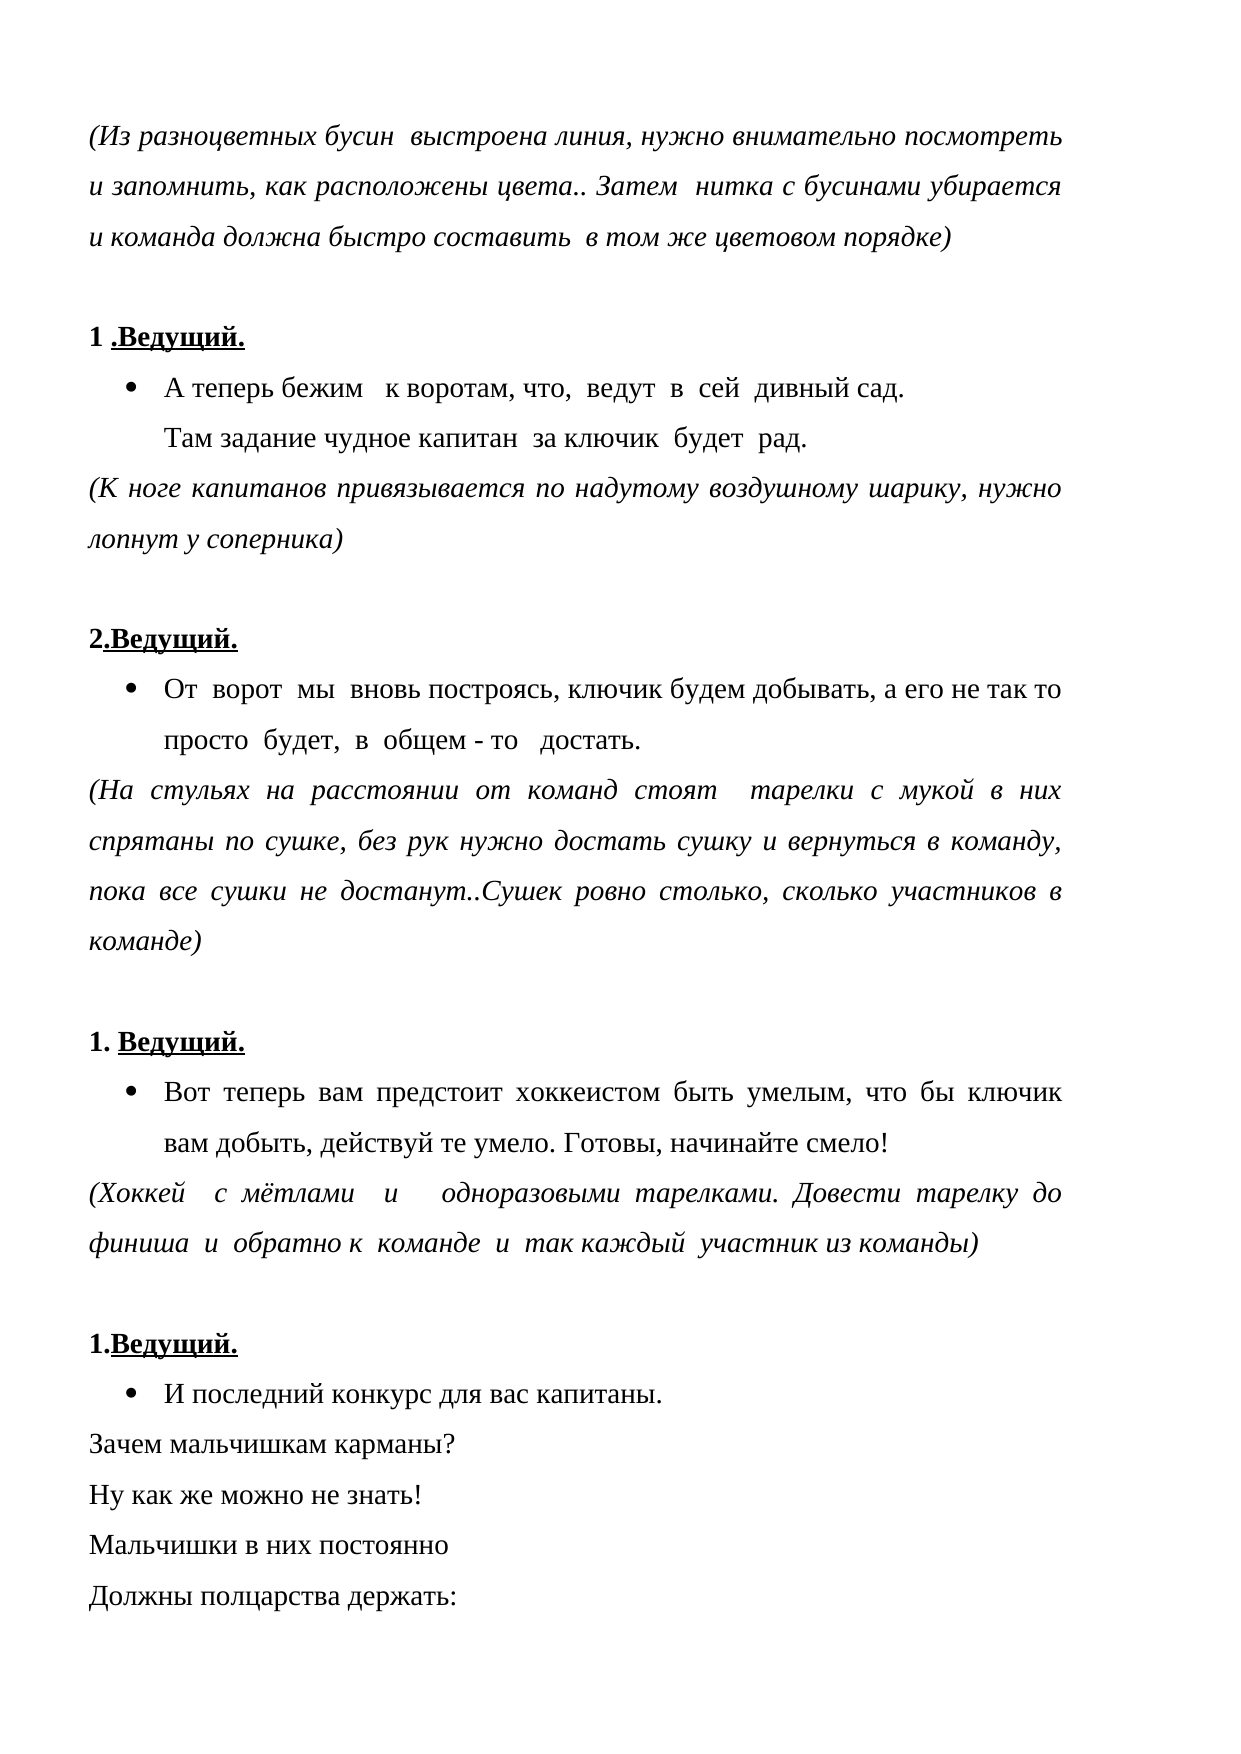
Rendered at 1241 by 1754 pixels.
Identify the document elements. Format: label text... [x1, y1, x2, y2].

list Вот теперь вам предстоит хоккеистом быть умелым, что бы ключик вам добыть, действуй те умело. Готовы, начинайте смело! [126, 1074, 1063, 1158]
text Ну как же можно не знать! [88, 1477, 1063, 1511]
text (На стульях на расстоянии от команд стоят тарелки с мукой в них спрятаны по сушке, без рук нужно достать сушку и вернуться в команду, пока все сушки не достанут..Сушек ровно столько, сколько участников в команде) [88, 772, 1063, 957]
text Зачем мальчишкам карманы? [88, 1427, 1063, 1460]
list И последний конкурс для вас капитаны. [126, 1376, 1063, 1410]
text (К ноге капитанов привязывается по надутому воздушному шарику, нужно лопнут у соперника) [88, 470, 1063, 554]
list От ворот мы вновь построясь, ключик будем добывать, а его не так то просто будет, в общем - то достать. [126, 672, 1063, 756]
text 1.Ведущий. [88, 1326, 1063, 1359]
text 2.Ведущий. [88, 621, 1063, 655]
text 1 .Ведущий. [88, 319, 1063, 353]
text (Из разноцветных бусин выстроена линия, нужно внимательно посмотреть и запомнить, как расположены цвета.. Затем нитка с бусинами убирается и команда должна быстро составить в том же цветовом порядке) [88, 118, 1063, 252]
text (Хоккей с мётлами и одноразовыми тарелками. Довести тарелку до финиша и обратно к команде и так каждый участник из команды) [88, 1175, 1063, 1259]
text Должны полцарства держать: [88, 1578, 1063, 1611]
list А теперь бежим к воротам, что, ведут в сей дивный сад. [126, 370, 1063, 403]
text Мальчишки в них постоянно [88, 1527, 1063, 1561]
list Там задание чудное капитан за ключик будет рад. [163, 420, 1063, 454]
text 1. Ведущий. [88, 1024, 1063, 1057]
